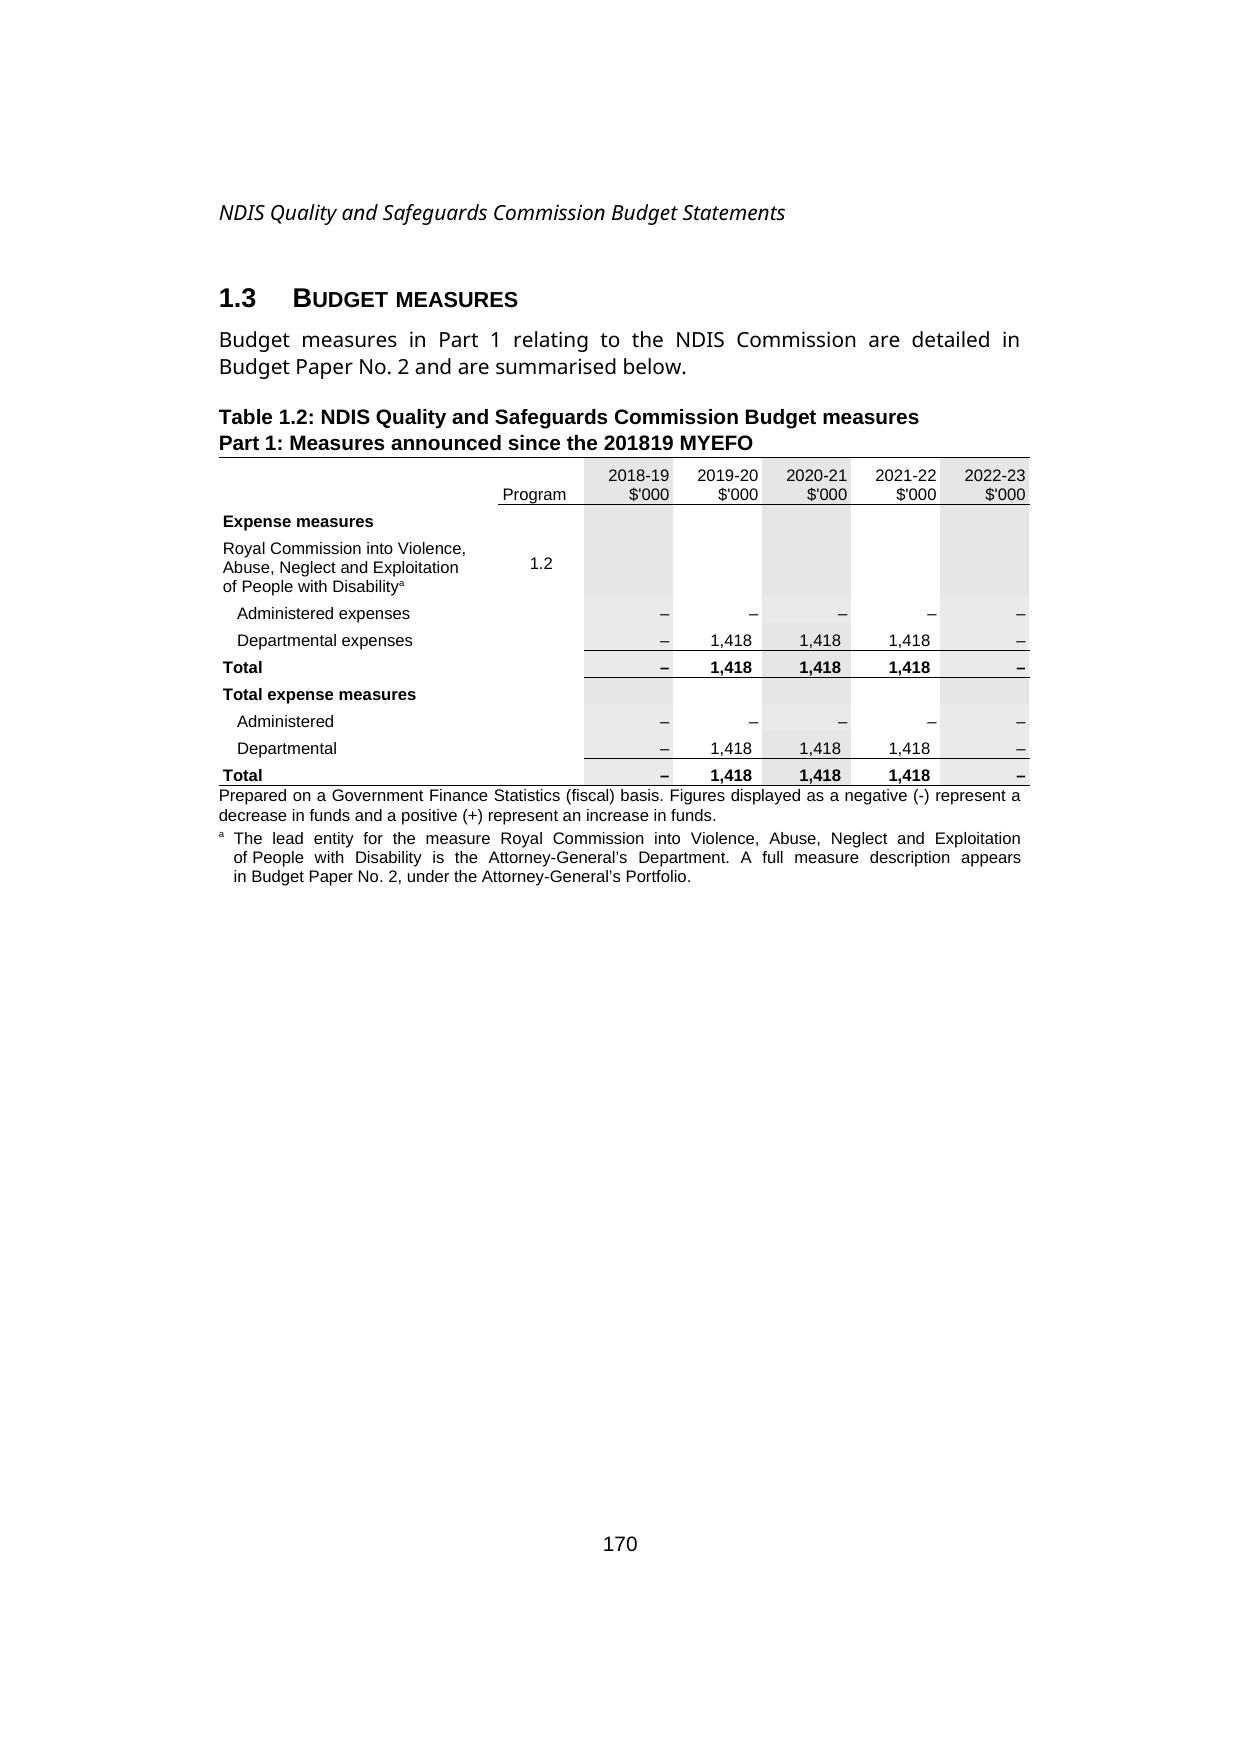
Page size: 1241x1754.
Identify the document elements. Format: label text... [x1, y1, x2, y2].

subtitle Part 1: Measures announced since the 2018­19 MYEFO [218, 431, 1022, 455]
text Prepared on a Government Finance Statistics (fiscal) basis. Figures displayed as a negative (-) represent a decrease in funds and a positive (+) represent an increase in funds. [218, 786, 1022, 824]
subtitle 1.3 Budget measures [218, 282, 1022, 313]
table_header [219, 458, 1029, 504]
text a The lead entity for the measure Royal Commission into Violence, Abuse, Neglect and Exploitation of People with Disability is the Attorney-General’s Department. A full measure description appears in Budget Paper No. 2, under the Attorney-General’s Portfolio. [218, 829, 1022, 886]
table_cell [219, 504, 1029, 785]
text Budget measures in Part 1 relating to the NDIS Commission are detailed in Budget Paper No. 2 and are summarised below. [218, 326, 1022, 380]
subtitle Table 1.2: NDIS Quality and Safeguards Commission Budget measures [218, 405, 1022, 429]
